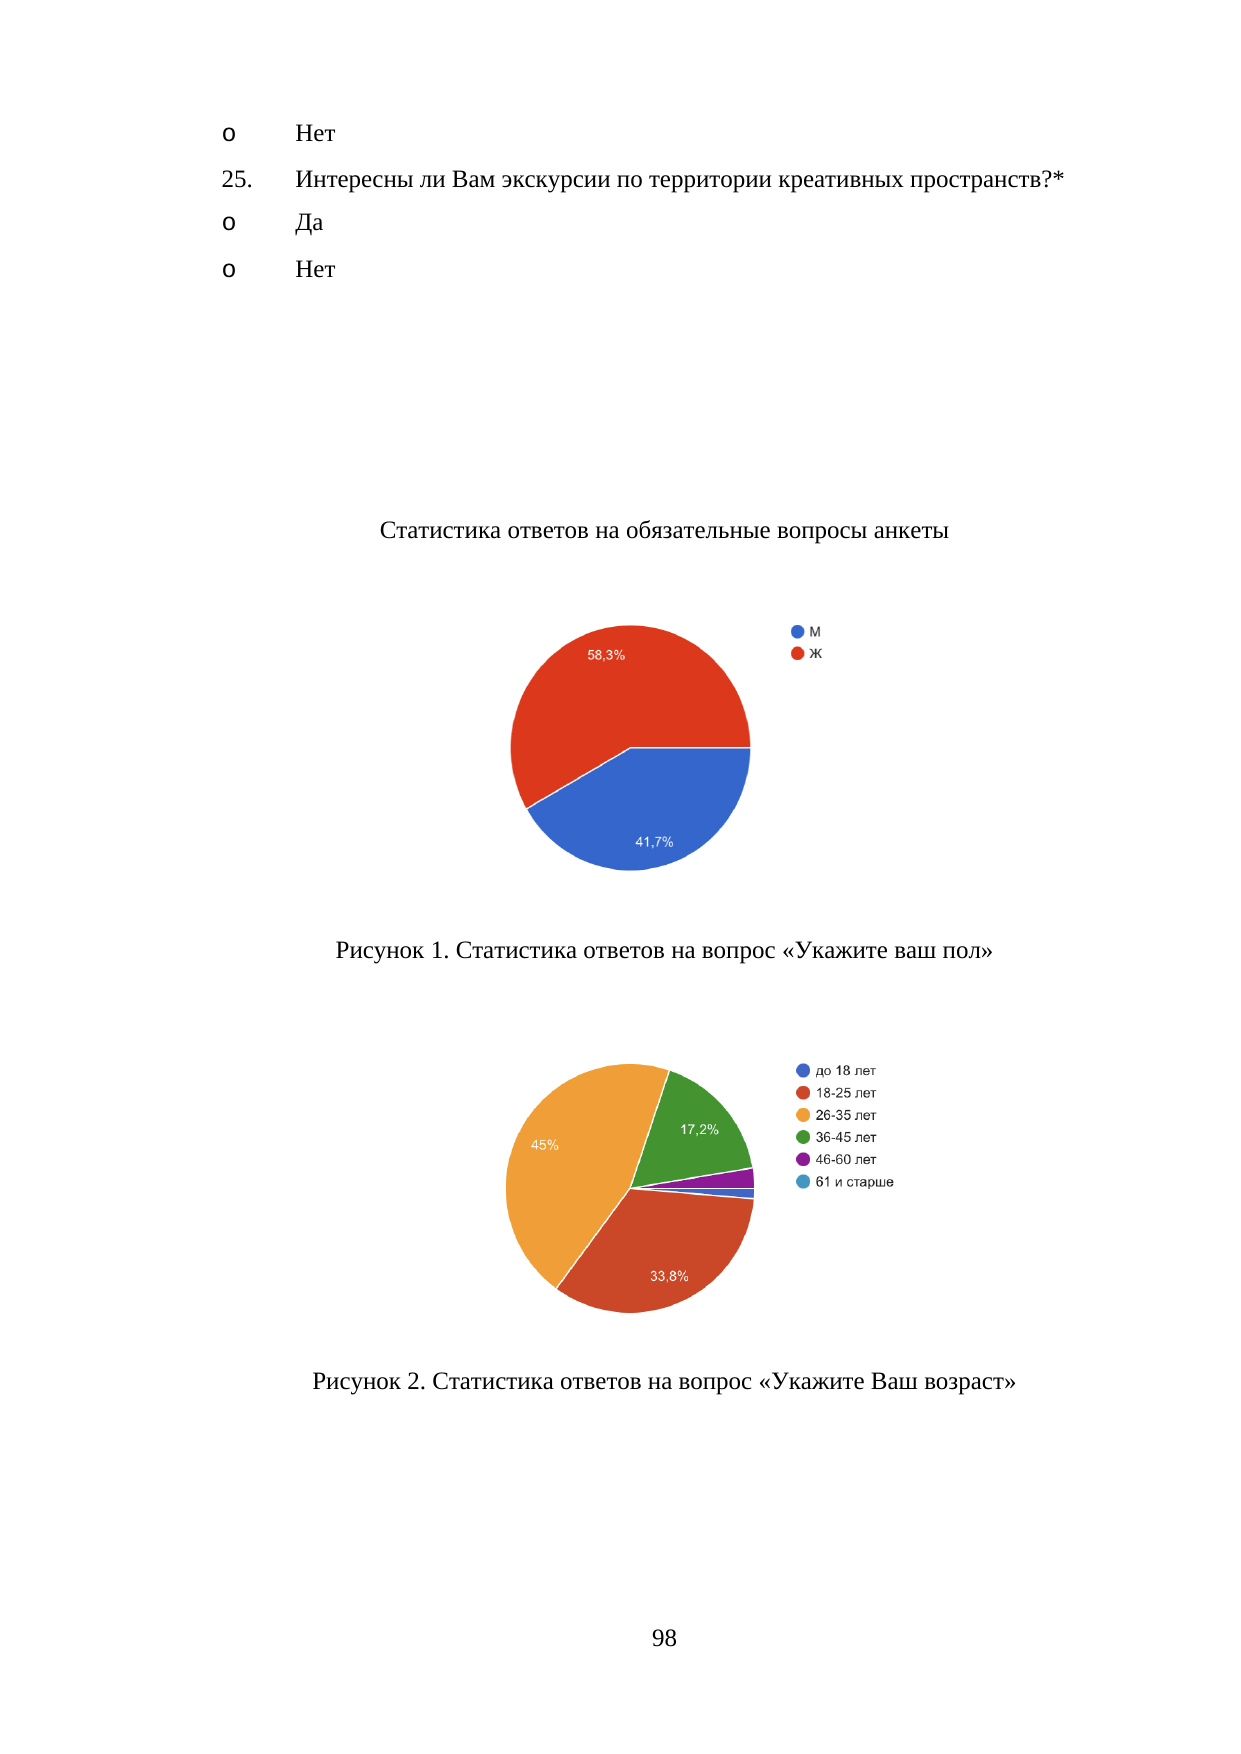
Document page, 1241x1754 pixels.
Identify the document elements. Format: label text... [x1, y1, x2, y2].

picture [443, 1026, 909, 1338]
picture [456, 608, 858, 907]
text Статистика ответов на обязательные вопросы анкеты [148, 516, 1181, 544]
list Нет [148, 118, 1181, 149]
list Нет [148, 254, 1181, 284]
list Интересны ли Вам экскурсии по территории креативных пространств?* [148, 164, 1181, 193]
list Да [148, 207, 1181, 238]
